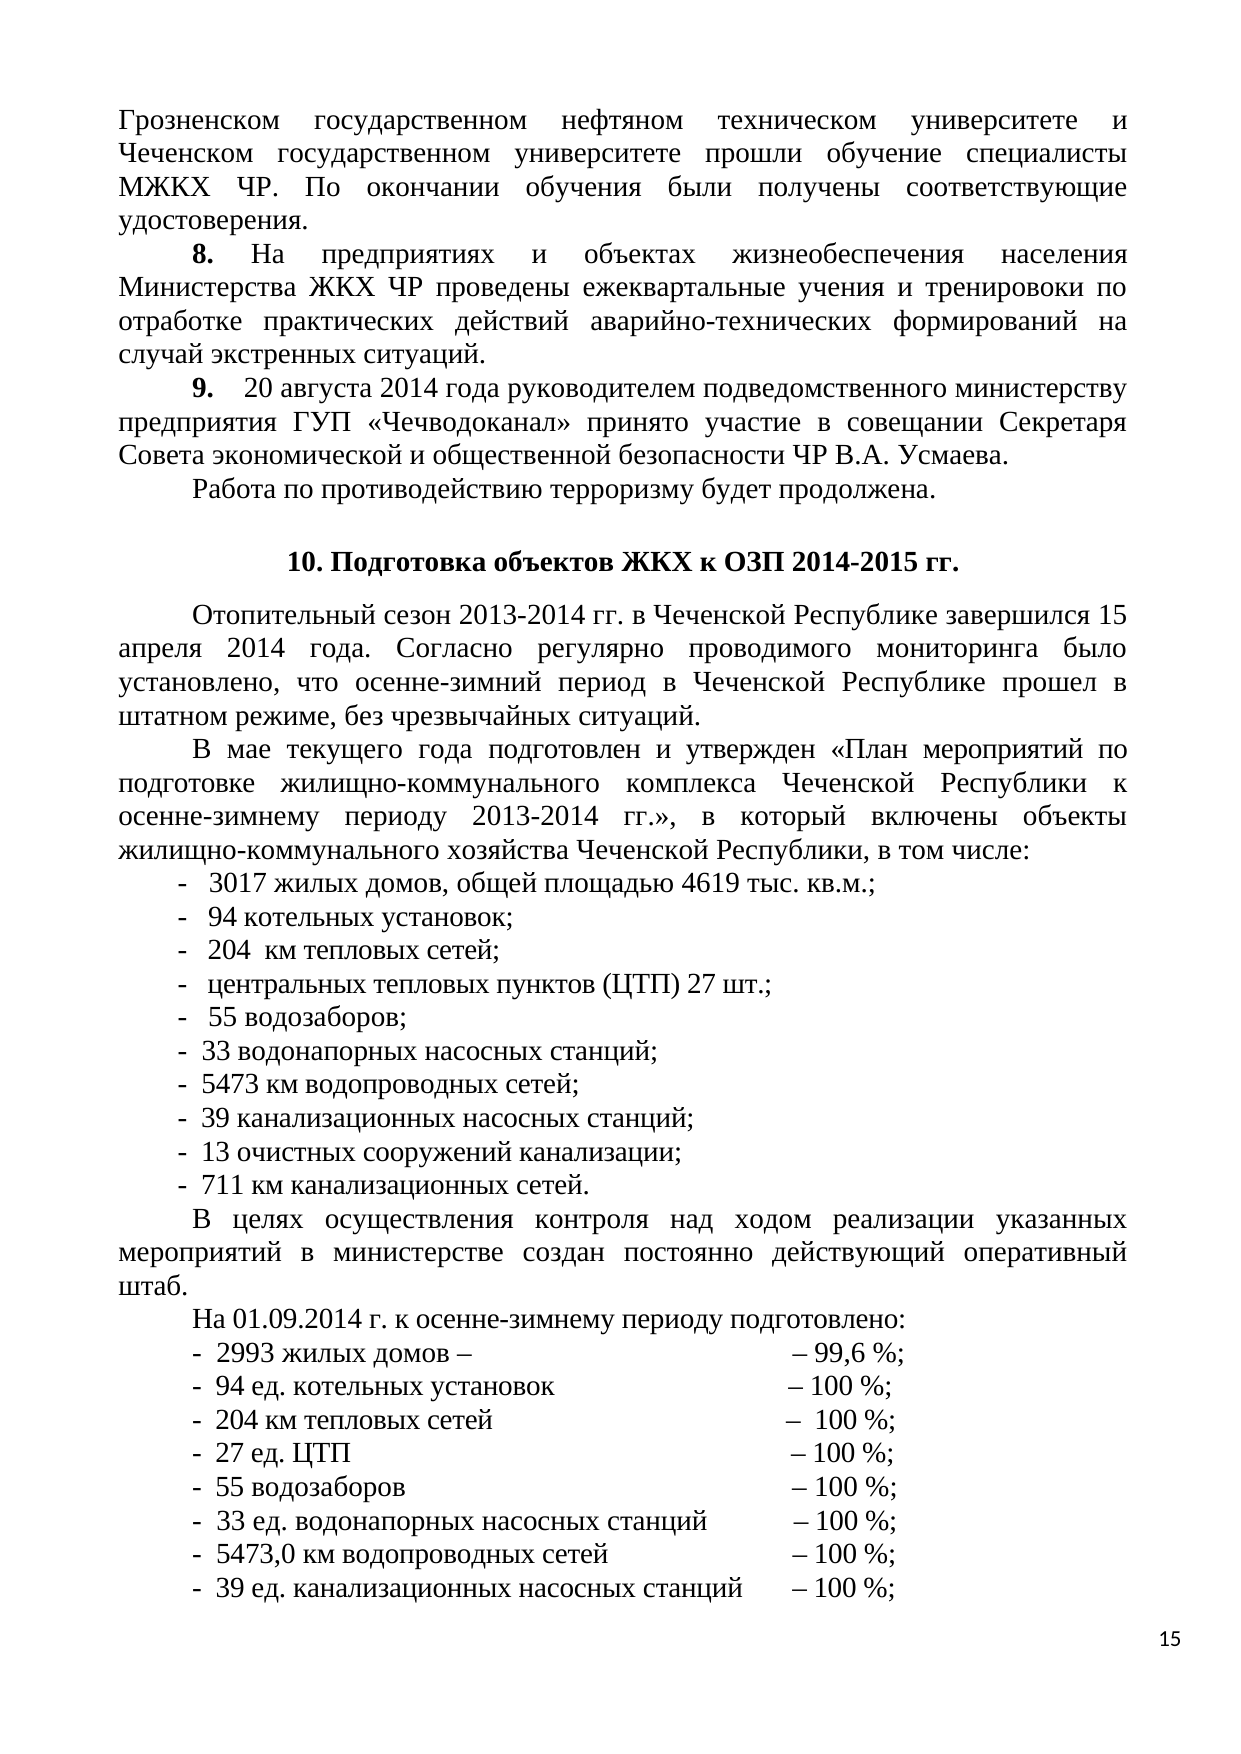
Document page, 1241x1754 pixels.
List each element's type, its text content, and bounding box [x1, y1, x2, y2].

text В мае текущего года подготовлен и утвержден «План мероприятий по подготовке жилищно-коммунального комплекса Чеченской Республики к осенне-зимнему периоду 2013-2014 гг.», в который включены объекты жилищно-коммунального хозяйства Чеченской Республики, в том числе: [118, 731, 1128, 865]
text - 711 км канализационных сетей. [118, 1167, 1128, 1201]
text - 5473,0 км водопроводных сетей – 100 %; [118, 1536, 1128, 1570]
text - центральных тепловых пунктов (ЦТП) 27 шт.; [118, 966, 1128, 999]
text - 27 ед. ЦТП – 100 %; [118, 1436, 1128, 1469]
text Отопительный сезон 2013-2014 гг. в Чеченской Республике завершился 15 апреля 2014 года. Согласно регулярно проводимого мониторинга было установлено, что осенне-зимний период в Чеченской Республике прошел в штатном режиме, без чрезвычайных ситуаций. [118, 597, 1128, 731]
text - 94 ед. котельных установок – 100 %; [118, 1368, 1128, 1402]
text - 3017 жилых домов, общей площадью 4619 тыс. кв.м.; [118, 865, 1128, 899]
text В целях осуществления контроля над ходом реализации указанных мероприятий в министерстве создан постоянно действующий оперативный штаб. [118, 1201, 1128, 1301]
text - 94 котельных установок; [118, 899, 1128, 932]
text - 204 км тепловых сетей; [118, 932, 1128, 966]
text - 2993 жилых домов – – 99,6 %; [118, 1335, 1128, 1368]
text - 39 ед. канализационных насосных станций – 100 %; [118, 1570, 1128, 1603]
text - 55 водозаборов – 100 %; [118, 1469, 1128, 1503]
text - 33 водонапорных насосных станций; [118, 1033, 1128, 1067]
text 10. Подготовка объектов ЖКХ к ОЗП 2014-2015 гг. [118, 544, 1128, 578]
text 9. 20 августа 2014 года руководителем подведомственного министерству предприятия ГУП «Чечводоканал» принято участие в совещании Секретаря Совета экономической и общественной безопасности ЧР В.А. Усмаева. [118, 370, 1128, 471]
text На 01.09.2014 г. к осенне-зимнему периоду подготовлено: [118, 1301, 1128, 1335]
text - 204 км тепловых сетей – 100 %; [118, 1402, 1128, 1436]
text Работа по противодействию терроризму будет продолжена. [118, 471, 1128, 504]
text - 33 ед. водонапорных насосных станций – 100 %; [118, 1503, 1128, 1536]
text - 5473 км водопроводных сетей; [118, 1067, 1128, 1100]
text 8. На предприятиях и объектах жизнеобеспечения населения Министерства ЖКХ ЧР проведены ежеквартальные учения и тренировоки по отработке практических действий аварийно-технических формирований на случай экстренных ситуаций. [118, 236, 1128, 370]
text - 39 канализационных насосных станций; [118, 1100, 1128, 1134]
text - 55 водозаборов; [118, 999, 1128, 1033]
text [118, 102, 1128, 236]
text - 13 очистных сооружений канализации; [118, 1134, 1128, 1167]
